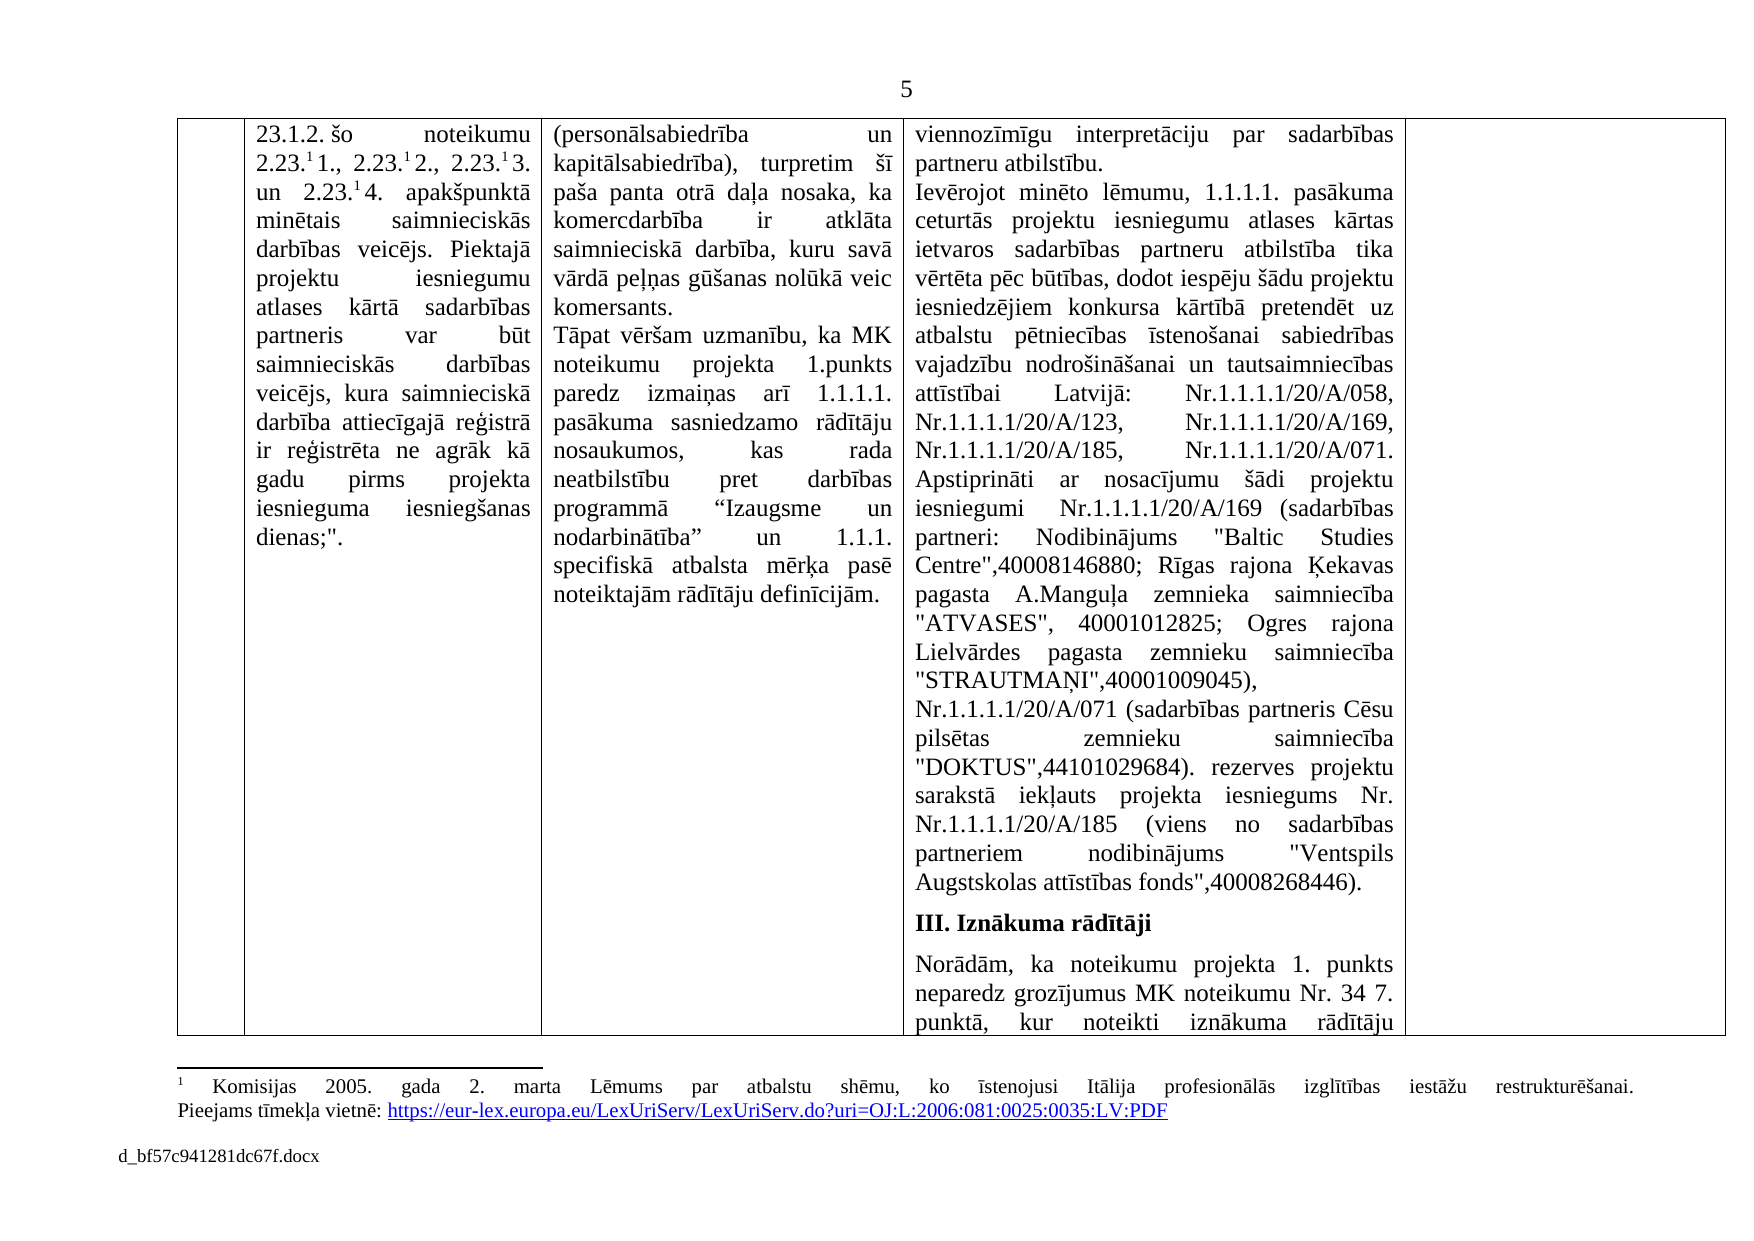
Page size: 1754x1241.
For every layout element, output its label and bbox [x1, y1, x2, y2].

table_cell [904, 119, 1405, 1035]
table_cell [245, 119, 541, 1035]
table_cell [1406, 119, 1725, 1035]
table_cell [542, 119, 903, 1035]
table_cell [178, 119, 244, 1035]
